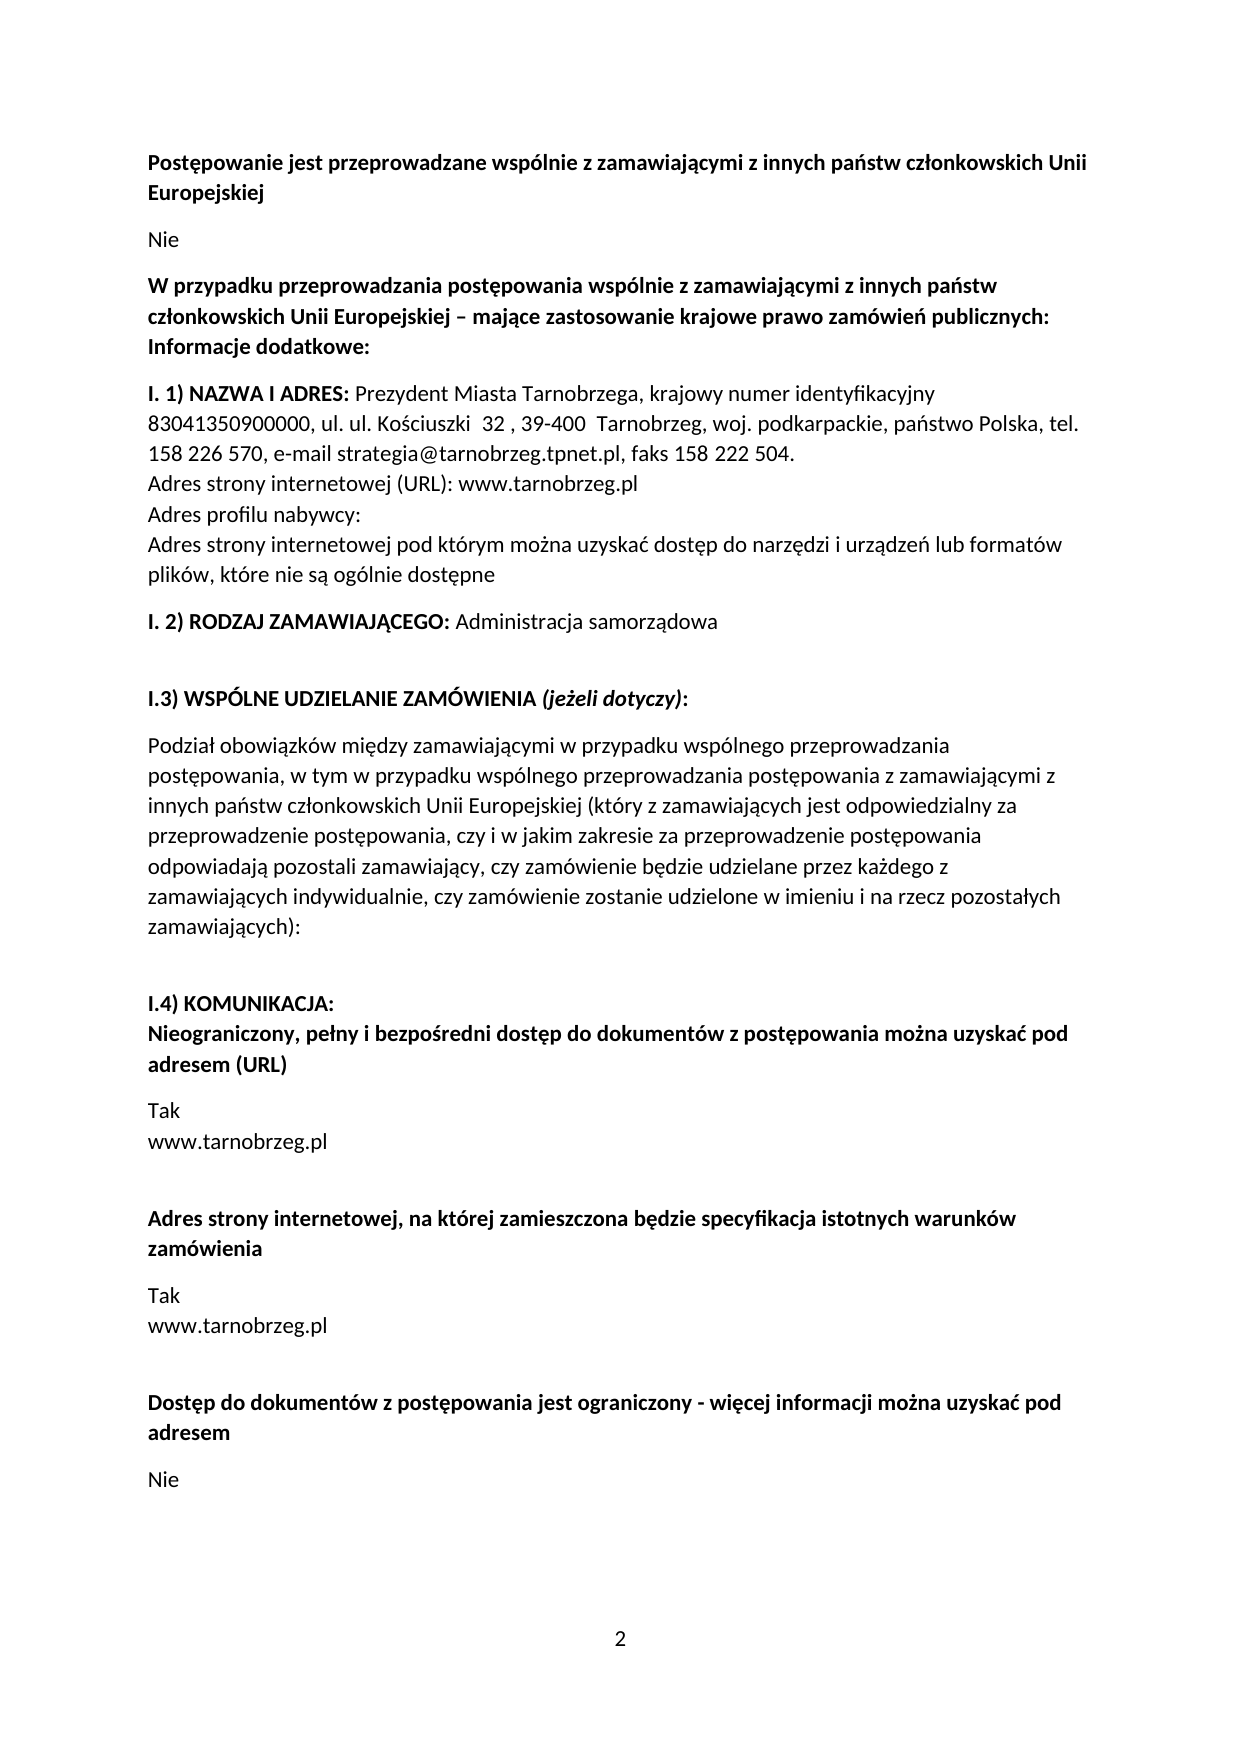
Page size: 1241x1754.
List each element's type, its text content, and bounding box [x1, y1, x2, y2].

text Tak www.tarnobrzeg.pl [148, 1281, 1093, 1339]
text I.3) WSPÓLNE UDZIELANIE ZAMÓWIENIA (jeżeli dotyczy): [148, 684, 1093, 712]
text Nie [148, 1465, 1093, 1523]
text W przypadku przeprowadzania postępowania wspólnie z zamawiającymi z innych państw członkowskich Unii Europejskiej – mające zastosowanie krajowe prawo zamówień publicznych: Informacje dodatkowe: [148, 272, 1093, 360]
text Adres strony internetowej, na której zamieszczona będzie specyfikacja istotnych warunków zamówienia [148, 1174, 1093, 1262]
text I. 2) RODZAJ ZAMAWIAJĄCEGO: Administracja samorządowa [148, 607, 1093, 665]
text Tak www.tarnobrzeg.pl [148, 1097, 1093, 1155]
text Dostęp do dokumentów z postępowania jest ograniczony - więcej informacji można uzyskać pod adresem [148, 1358, 1093, 1446]
text Podział obowiązków między zamawiającymi w przypadku wspólnego przeprowadzania postępowania, w tym w przypadku wspólnego przeprowadzania postępowania z zamawiającymi z innych państw członkowskich Unii Europejskiej (który z zamawiających jest odpowiedzialny za przeprowadzenie postępowania, czy i w jakim zakresie za przeprowadzenie postępowania odpowiadają pozostali zamawiający, czy zamówienie będzie udzielane przez każdego z zamawiających indywidualnie, czy zamówienie zostanie udzielone w imieniu i na rzecz pozostałych zamawiających): [148, 731, 1093, 970]
text Nie [148, 225, 1093, 253]
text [148, 148, 1093, 206]
text I.4) KOMUNIKACJA: Nieograniczony, pełny i bezpośredni dostęp do dokumentów z postępowania można uzyskać pod adresem (URL) [148, 989, 1093, 1078]
text I. 1) NAZWA I ADRES: Prezydent Miasta Tarnobrzega, krajowy numer identyfikacyjny 83041350900000, ul. ul. Kościuszki 32 , 39-400 Tarnobrzeg, woj. podkarpackie, państwo Polska, tel. 158 226 570, e-mail strategia@tarnobrzeg.tpnet.pl, faks 158 222 504. Adres strony internetowej (URL): www.tarnobrzeg.pl Adres profilu nabywcy: Adres strony internetowej pod którym można uzyskać dostęp do narzędzi i urządzeń lub formatów plików, które nie są ogólnie dostępne [148, 379, 1093, 588]
